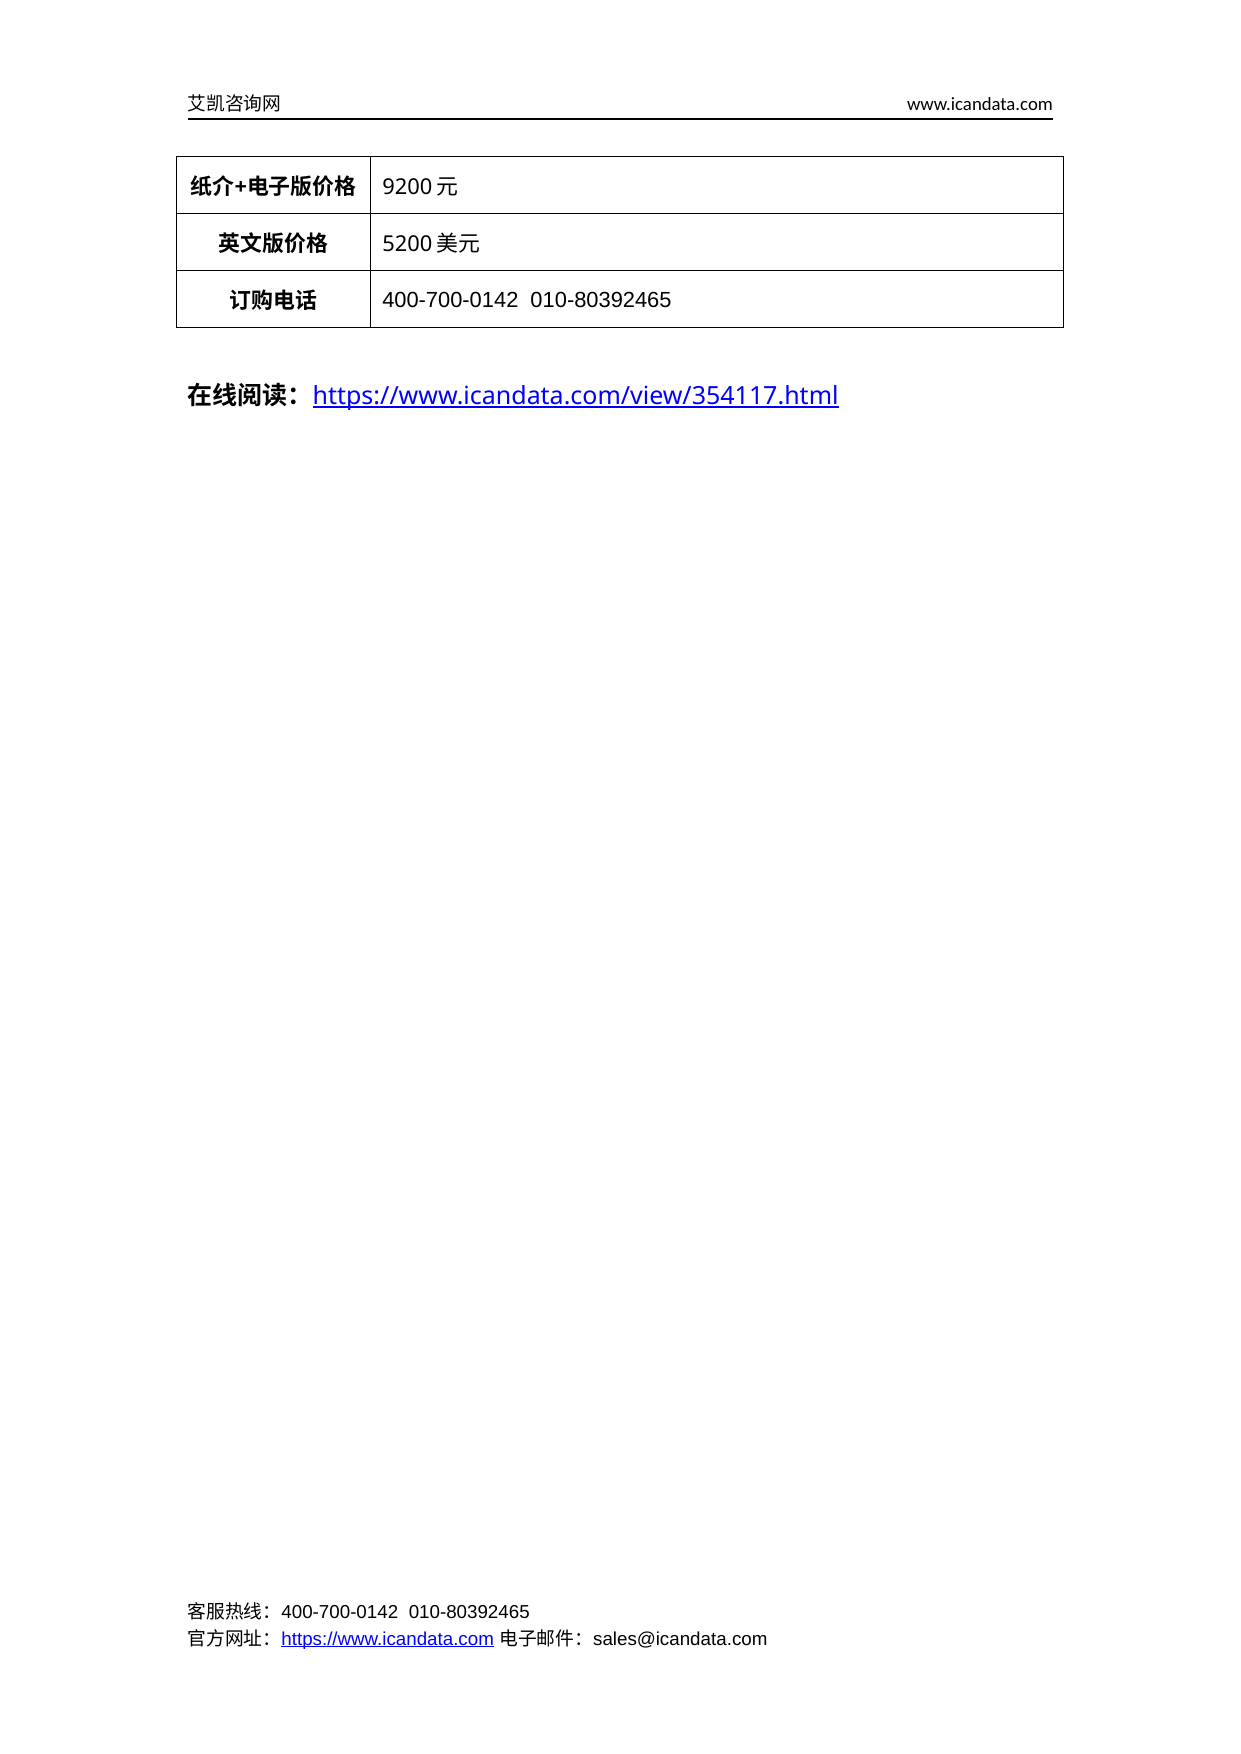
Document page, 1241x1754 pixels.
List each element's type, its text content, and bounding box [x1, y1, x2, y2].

table_cell 英文版价格 [177, 214, 370, 270]
table_cell 9200元 [371, 157, 1063, 213]
table_cell 400-700-0142 010-80392465 [371, 271, 1063, 327]
text 在线阅读：https://www.icandata.com/view/354117.html [187, 361, 1053, 426]
table_cell 纸介+电子版价格 [177, 157, 370, 213]
table_cell 5200美元 [371, 214, 1063, 270]
table_cell 订购电话 [177, 271, 370, 327]
